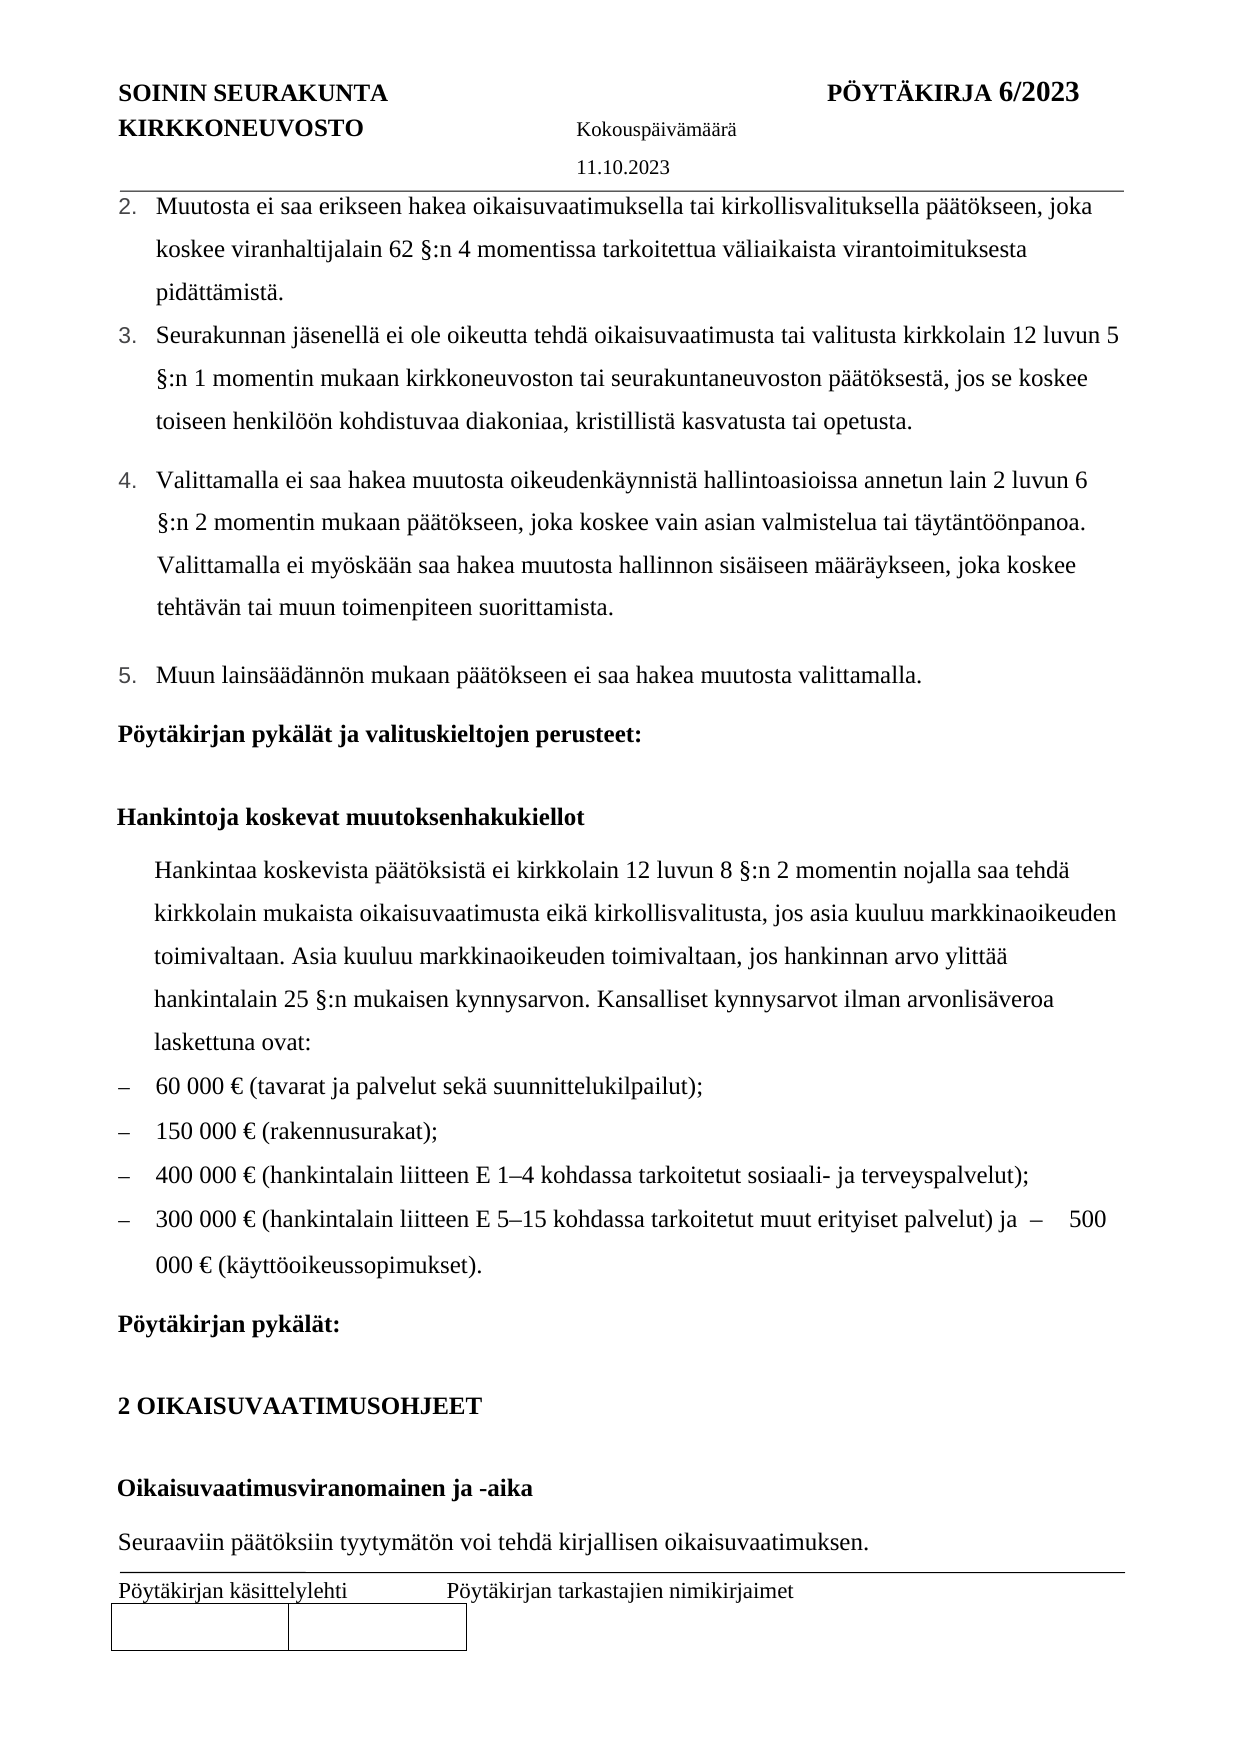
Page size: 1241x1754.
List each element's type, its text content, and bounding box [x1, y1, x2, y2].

list Valittamalla ei saa hakea muutosta oikeudenkäynnistä hallintoasioissa annetun lain 2 luvun 6 [118, 465, 1122, 494]
list Muun lainsäädännön mukaan päätökseen ei saa hakea muutosta valittamalla. [118, 661, 1122, 689]
text Pöytäkirjan pykälät ja valituskieltojen perusteet: [118, 719, 1122, 748]
list 150 000 € (rakennusurakat); [118, 1116, 1122, 1144]
text Hankintaa koskevista päätöksistä ei kirkkolain 12 luvun 8 §:n 2 momentin nojalla saa tehdä kirkkolain mukaista oikaisuvaatimusta eikä kirkollisvalitusta, jos asia kuuluu markkinaoikeuden toimivaltaan. Asia kuuluu markkinaoikeuden toimivaltaan, jos hankinnan arvo ylittää hankintalain 25 §:n mukaisen kynnysarvon. Kansalliset kynnysarvot ilman arvonlisäveroa laskettuna ovat: [117, 855, 1122, 1055]
text Pöytäkirjan pykälät: [118, 1309, 1122, 1337]
list 400 000 € (hankintalain liitteen E 1–4 kohdassa tarkoitetut sosiaali- ja terveyspalvelut); [118, 1160, 1122, 1189]
list Seurakunnan jäsenellä ei ole oikeutta tehdä oikaisuvaatimusta tai valitusta kirkkolain 12 luvun 5 §:n 1 momentin mukaan kirkkoneuvoston tai seurakuntaneuvoston päätöksestä, jos se koskee toiseen henkilöön kohdistuvaa diakoniaa, kristillistä kasvatusta tai opetusta. [118, 320, 1122, 434]
text §:n 2 momentin mukaan päätökseen, joka koskee vain asian valmistelua tai täytäntöönpanoa. Valittamalla ei myöskään saa hakea muutosta hallinnon sisäiseen määräykseen, joka koskee tehtävän tai muun toimenpiteen suorittamista. [157, 507, 1122, 621]
list 60 000 € (tavarat ja palvelut sekä suunnittelukilpailut); [118, 1071, 1122, 1100]
list Muutosta ei saa erikseen hakea oikaisuvaatimuksella tai kirkollisvalituksella päätökseen, joka koskee viranhaltijalain 62 §:n 4 momentissa tarkoitettua väliaikaista virantoimituksesta pidättämistä. [118, 191, 1122, 306]
text Seuraaviin päätöksiin tyytymätön voi tehdä kirjallisen oikaisuvaatimuksen. [118, 1527, 1122, 1556]
list 300 000 € (hankintalain liitteen E 5–15 kohdassa tarkoitetut muut erityiset palvelut) ja – 500 000 € (käyttöoikeussopimukset). [118, 1204, 1122, 1279]
subtitle Hankintoja koskevat muutoksenhakukiellot [117, 802, 1122, 831]
subtitle Oikaisuvaatimusviranomainen ja -aika [117, 1473, 1122, 1502]
text 2 OIKAISUVAATIMUSOHJEET [118, 1391, 1122, 1420]
